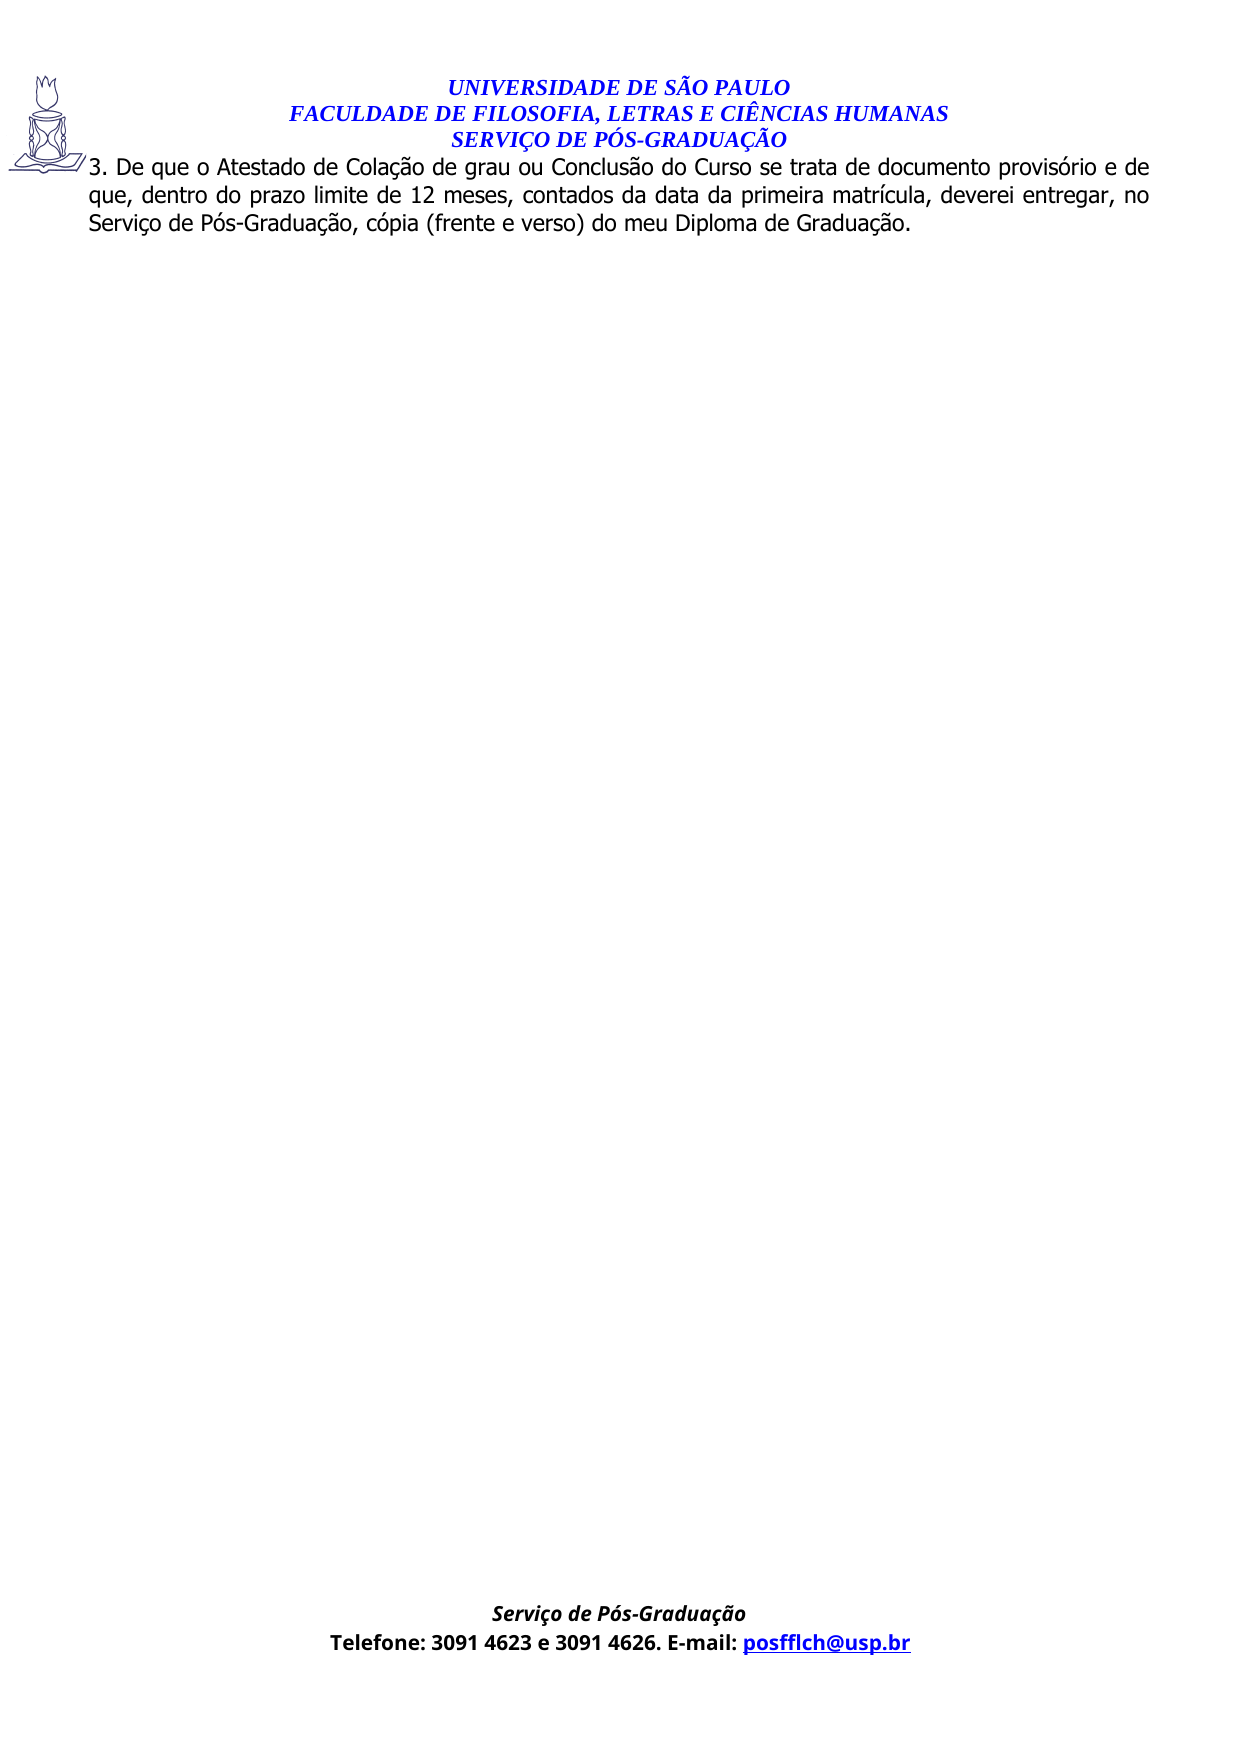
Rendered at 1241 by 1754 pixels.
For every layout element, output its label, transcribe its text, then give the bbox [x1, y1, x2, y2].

text 3. De que o Atestado de Colação de grau ou Conclusão do Curso se trata de documento provisório e de que, dentro do prazo limite de 12 meses, contados da data da primeira matrícula, deverei entregar, no Serviço de Pós-Graduação, cópia (frente e verso) do meu Diploma de Graduação. [89, 153, 1152, 236]
picture [6, 73, 87, 179]
